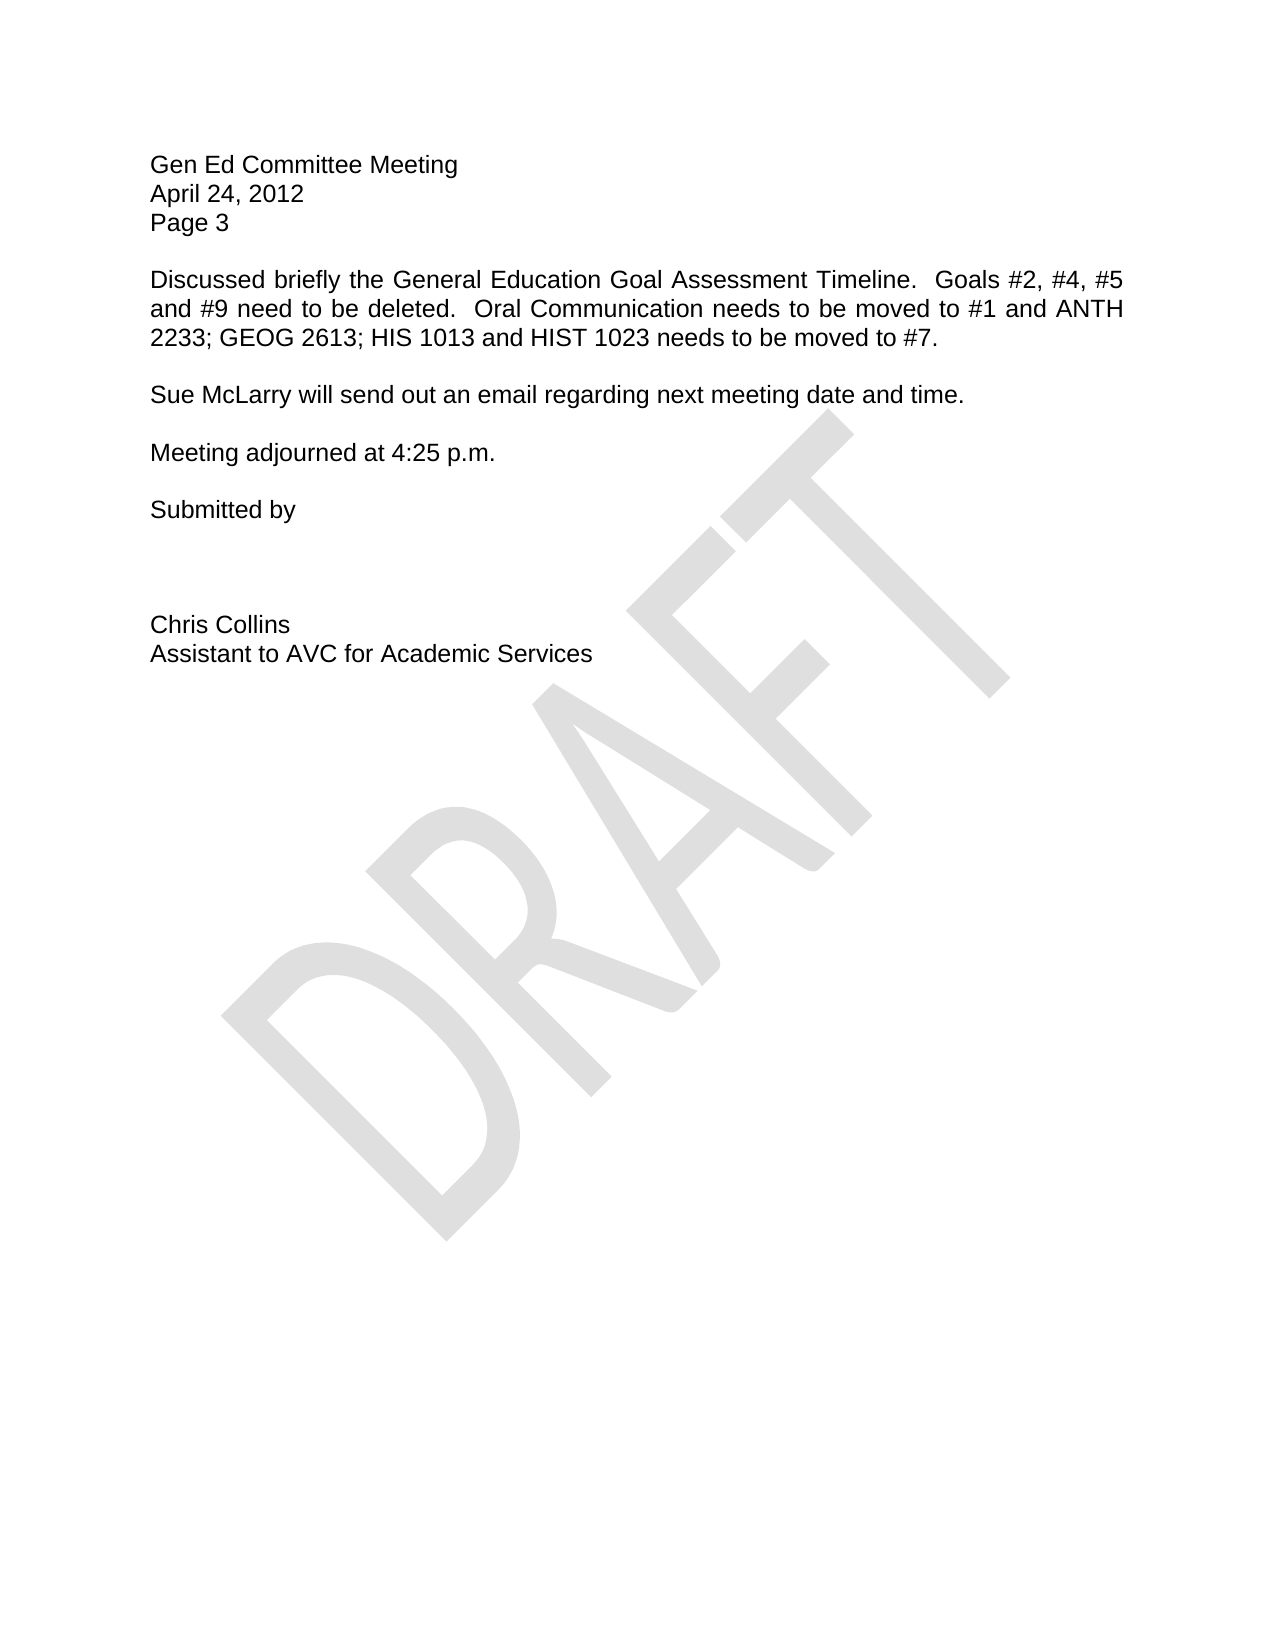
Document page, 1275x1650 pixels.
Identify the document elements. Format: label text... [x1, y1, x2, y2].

text Assistant to AVC for Academic Services [150, 639, 1125, 667]
text Meeting adjourned at 4:25 p.m. [150, 437, 1125, 466]
text Chris Collins [150, 610, 1125, 639]
text Sue McLarry will send out an email regarding next meeting date and time. [150, 380, 1125, 409]
text Gen Ed Committee Meeting [150, 150, 1125, 179]
text Page 3 [150, 207, 1125, 236]
text April 24, 2012 [150, 179, 1125, 207]
text Submitted by [150, 495, 1125, 524]
text Discussed briefly the General Education Goal Assessment Timeline. Goals #2, #4, #5 and #9 need to be deleted. Oral Communication needs to be moved to #1 and ANTH 2233; GEOG 2613; HIS 1013 and HIST 1023 needs to be moved to #7. [150, 265, 1125, 351]
